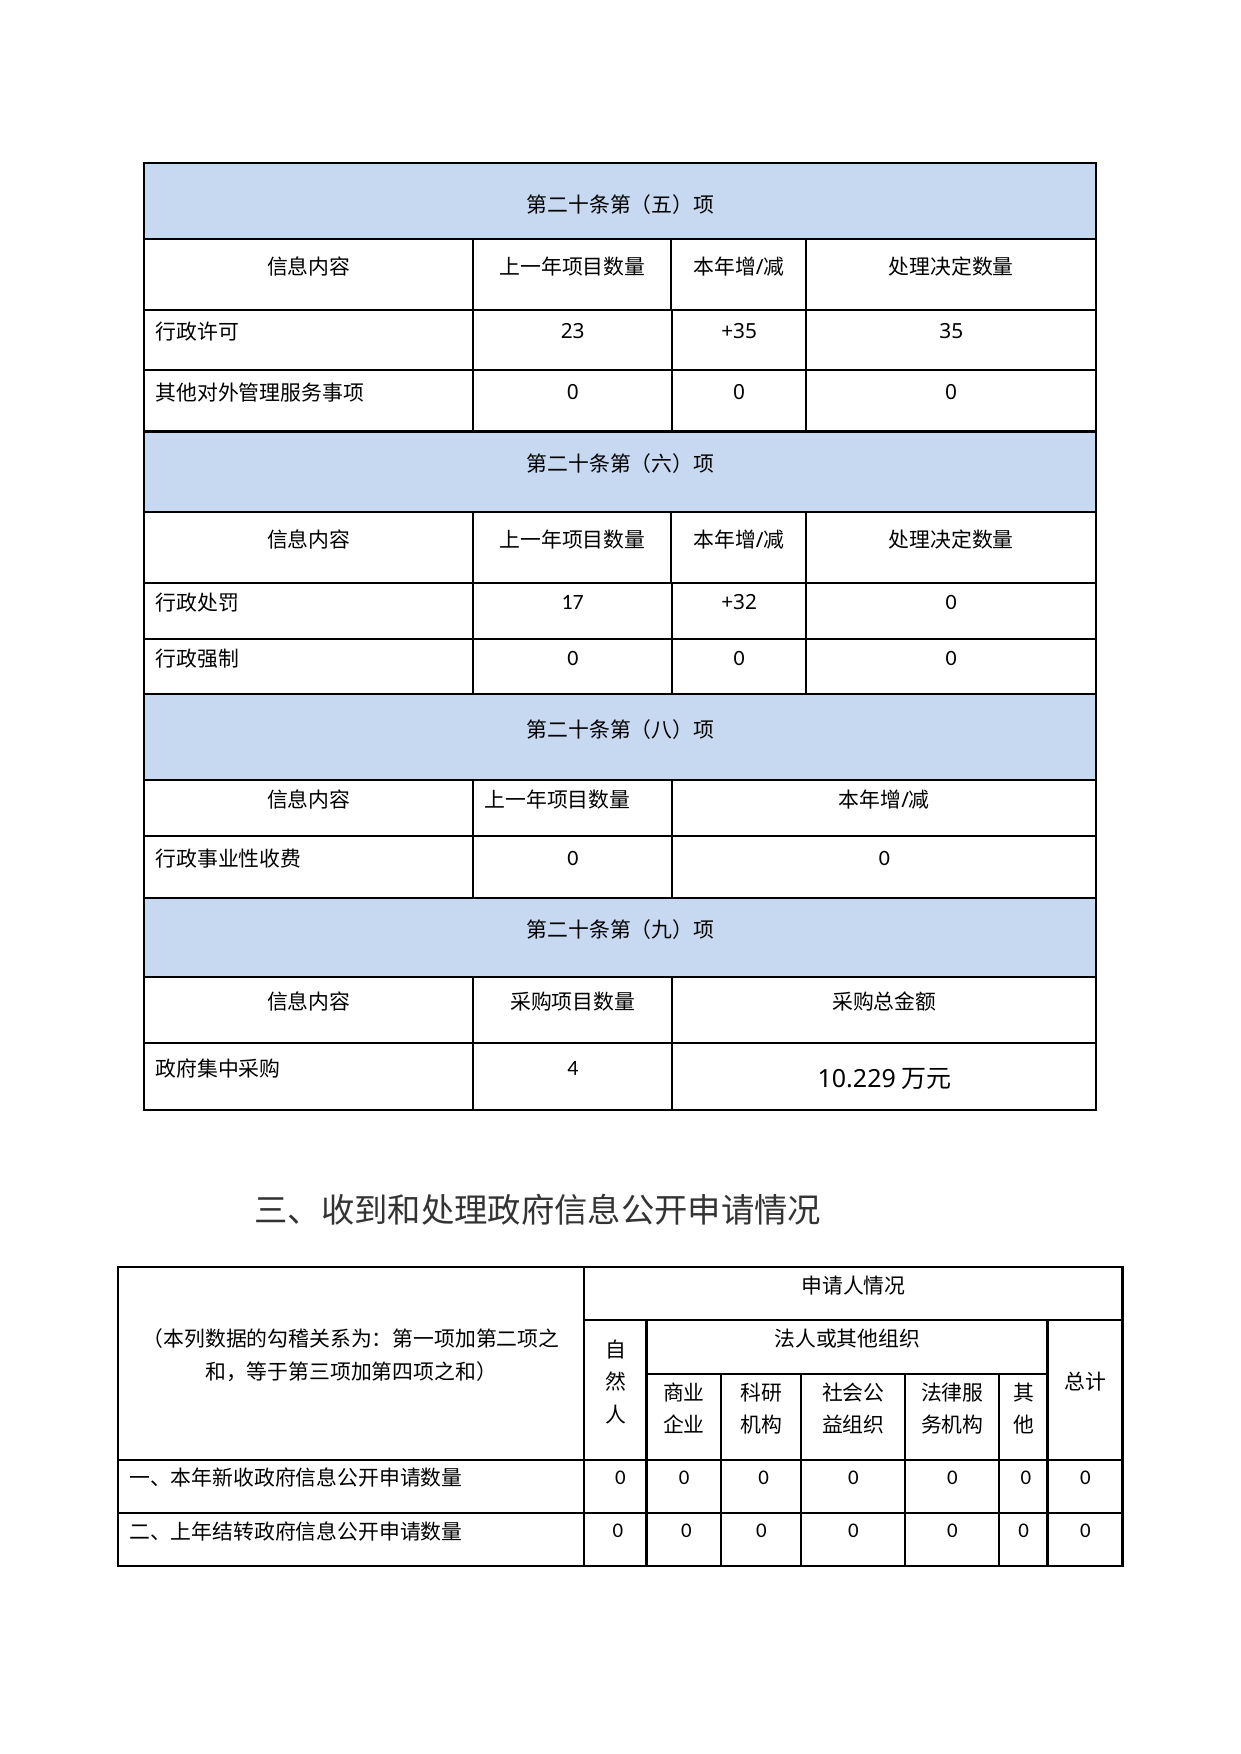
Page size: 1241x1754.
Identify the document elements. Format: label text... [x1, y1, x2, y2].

table_cell 0 [807, 640, 1095, 693]
table_cell +35 [673, 311, 805, 369]
table_cell 0 [1049, 1461, 1121, 1512]
table_cell 信息内容 [145, 781, 472, 835]
table_cell 其他对外管理服务事项 [145, 371, 472, 430]
table_cell 23 [474, 311, 671, 369]
table_cell 行政强制 [145, 640, 472, 693]
table_cell 4 [474, 1044, 671, 1109]
table_cell 0 [1049, 1514, 1121, 1565]
table_cell 0 [1000, 1514, 1046, 1565]
text 三、收到和处理政府信息公开申请情况 [187, 1176, 1053, 1241]
table_cell 0 [1000, 1461, 1046, 1512]
table_cell 0 [474, 837, 671, 897]
table_cell 信息内容 [145, 978, 472, 1042]
table_cell 第二十条第（八）项 [145, 695, 1095, 779]
table_cell 0 [648, 1461, 720, 1512]
table_cell 行政许可 [145, 311, 472, 369]
table_cell 本年增/减 [672, 240, 805, 309]
table_cell 政府集中采购 [145, 1044, 472, 1109]
table_cell 本年增/减 [673, 781, 1095, 835]
table_cell 第二十条第（九）项 [145, 899, 1095, 976]
table_cell 商业企业 [648, 1375, 720, 1458]
table_cell 0 [474, 640, 671, 693]
table_cell 0 [673, 837, 1095, 897]
table_cell 自然人 [585, 1321, 645, 1458]
table_cell 采购项目数量 [474, 978, 671, 1042]
table_cell 0 [585, 1461, 645, 1512]
table_cell 17 [474, 584, 671, 638]
table_cell 法人或其他组织 [648, 1321, 1046, 1373]
table_cell +32 [673, 584, 805, 638]
table_cell 本年增/减 [672, 513, 805, 582]
table_cell 信息内容 [145, 513, 472, 582]
table_cell 上一年项目数量 [474, 240, 670, 309]
table_cell 0 [722, 1461, 800, 1512]
table_header 申请人情况 [585, 1268, 1121, 1319]
table_cell 行政处罚 [145, 584, 472, 638]
table_cell 采购总金额 [673, 978, 1095, 1042]
table_cell 处理决定数量 [807, 240, 1095, 309]
table_cell 0 [906, 1514, 998, 1565]
table_cell 上一年项目数量 [474, 781, 671, 835]
table_cell 处理决定数量 [807, 513, 1095, 582]
table_cell 法律服务机构 [906, 1375, 998, 1458]
table_cell 0 [807, 371, 1095, 430]
table_cell 0 [802, 1514, 904, 1565]
table_cell 0 [585, 1514, 645, 1565]
table_cell 0 [906, 1461, 998, 1512]
table_cell 0 [648, 1514, 720, 1565]
table_cell 上一年项目数量 [474, 513, 670, 582]
table_cell 0 [673, 371, 805, 430]
table_cell 0 [807, 584, 1095, 638]
table_cell 二、上年结转政府信息公开申请数量 [119, 1514, 583, 1565]
table_cell 第二十条第（五）项 [145, 164, 1095, 238]
table_cell 社会公益组织 [802, 1375, 904, 1458]
table_cell 信息内容 [145, 240, 472, 309]
table_cell 行政事业性收费 [145, 837, 472, 897]
table_cell 0 [722, 1514, 800, 1565]
table_cell 一、本年新收政府信息公开申请数量 [119, 1461, 583, 1512]
table_cell 10.229万元 [673, 1044, 1095, 1109]
table_cell 35 [807, 311, 1095, 369]
table_cell 其他 [1000, 1375, 1046, 1458]
table_cell 0 [474, 371, 671, 430]
table_header （本列数据的勾稽关系为：第一项加第二项之和，等于第三项加第四项之和） [119, 1268, 583, 1458]
table_cell 第二十条第（六）项 [145, 433, 1095, 511]
table_cell 总计 [1049, 1321, 1121, 1458]
table_cell 0 [802, 1461, 904, 1512]
table_cell 0 [673, 640, 805, 693]
table_cell 科研机构 [722, 1375, 800, 1458]
